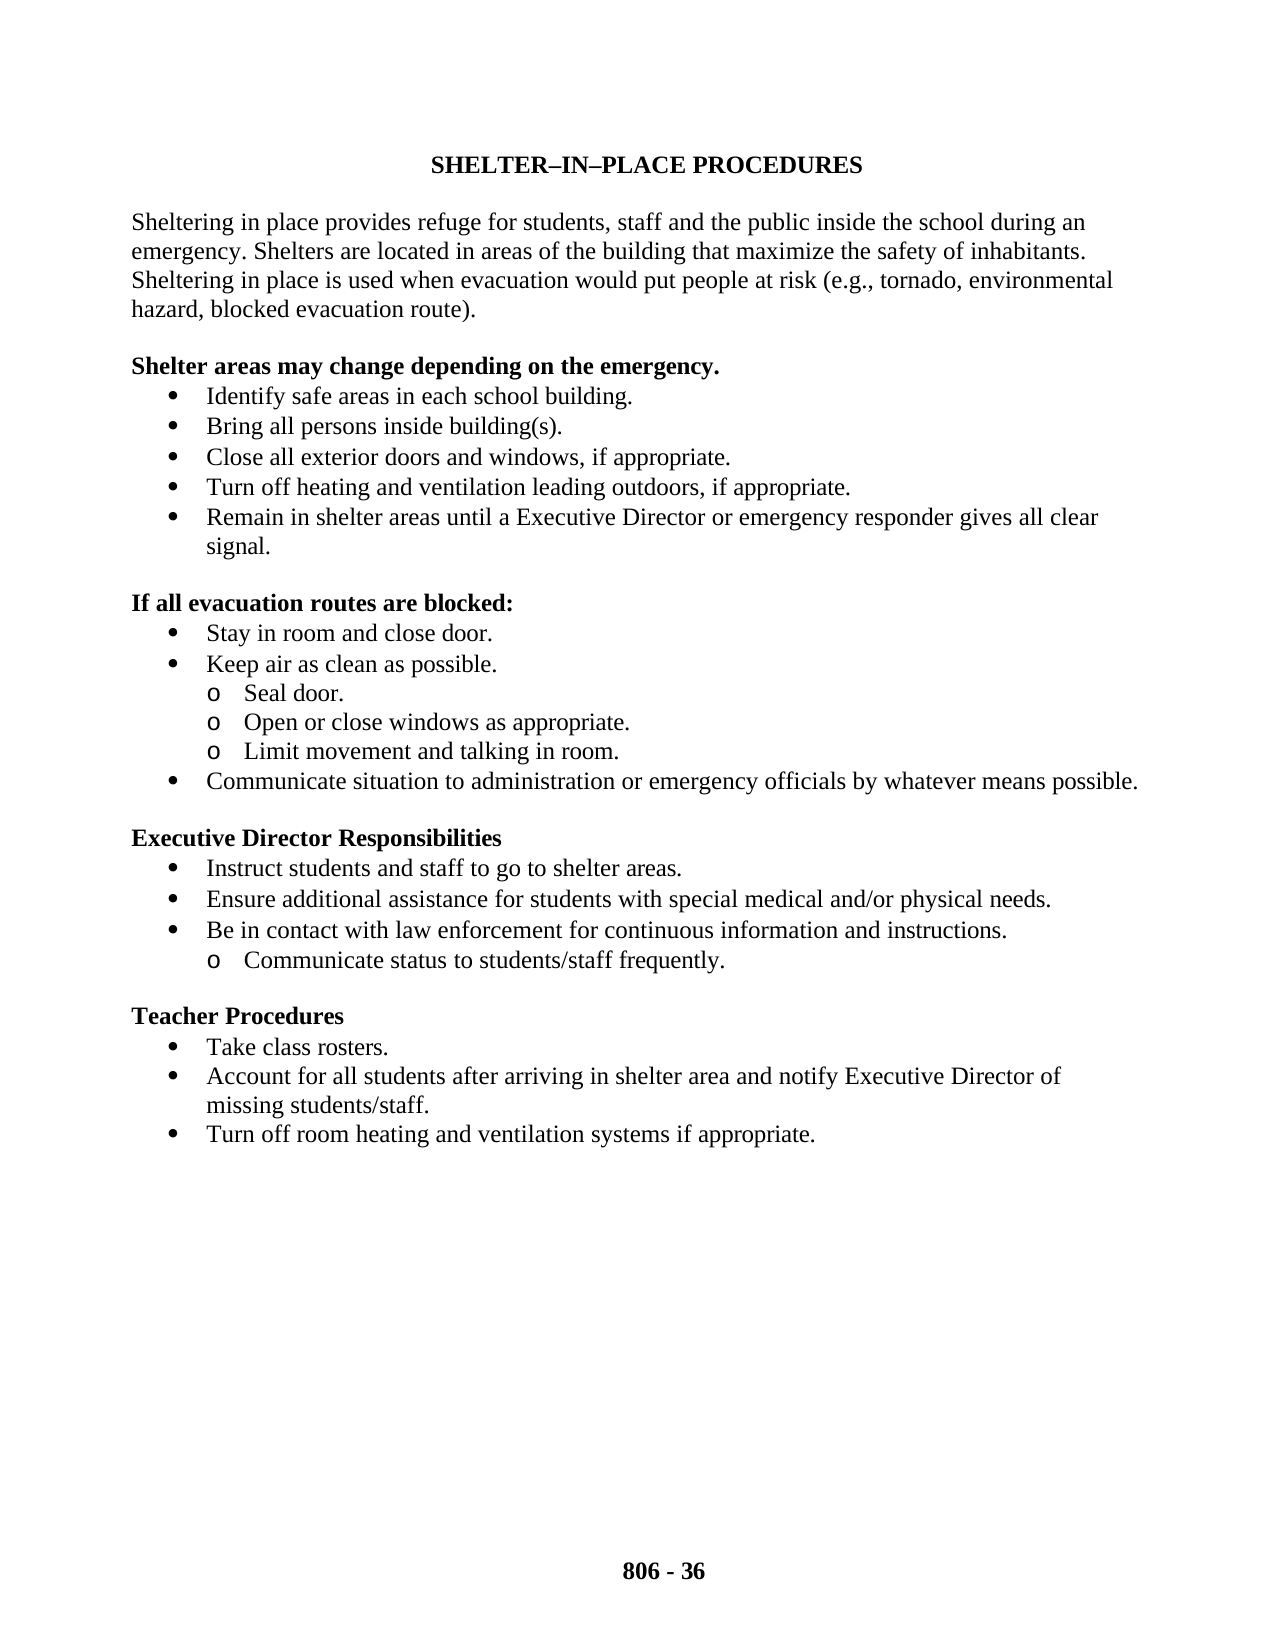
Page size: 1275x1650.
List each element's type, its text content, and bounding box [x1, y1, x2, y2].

subtitle Executive Director Responsibilities [131, 824, 1198, 852]
list Communicate status to students/staff frequently. [206, 944, 1198, 975]
list Instruct students and staff to go to shelter areas. [169, 852, 1198, 883]
subtitle Shelter areas may change depending on the emergency. [131, 351, 1198, 380]
list Communicate situation to administration or emergency officials by whatever means possible. [169, 765, 1198, 795]
list Limit movement and talking in room. [206, 737, 1198, 765]
list Open or close windows as appropriate. [206, 708, 1198, 737]
text Sheltering in place is used when evacuation would put people at risk (e.g., tornado, environmental hazard, blocked evacuation route). [131, 265, 1149, 322]
list Take class rosters. [169, 1031, 1198, 1061]
list Identify safe areas in each school building. [169, 380, 1198, 410]
text Sheltering in place provides refuge for students, staff and the public inside the school during an emergency. Shelters are located in areas of the building that maximize the safety of inhabitants. [131, 207, 1149, 265]
list Keep air as clean as possible. [169, 648, 1198, 678]
list Bring all persons inside building(s). [169, 410, 1198, 441]
list Close all exterior doors and windows, if appropriate. [169, 441, 1198, 471]
list Remain in shelter areas until a Executive Director or emergency responder gives all clear signal. [169, 502, 1132, 559]
list Ensure additional assistance for students with special medical and/or physical needs. [169, 883, 1198, 913]
list Turn off heating and ventilation leading outdoors, if appropriate. [169, 471, 1198, 502]
subtitle Teacher Procedures [131, 1002, 1198, 1031]
subtitle SHELTER–IN–PLACE PROCEDURES [272, 150, 1021, 179]
list Account for all students after arriving in shelter area and notify Executive Director of missing students/staff. [169, 1061, 1094, 1118]
list Seal door. [206, 678, 1198, 708]
list Turn off room heating and ventilation systems if appropriate. [169, 1118, 1198, 1149]
subtitle If all evacuation routes are blocked: [131, 588, 1198, 617]
list Stay in room and close door. [169, 617, 1198, 648]
list Be in contact with law enforcement for continuous information and instructions. [169, 914, 1198, 944]
